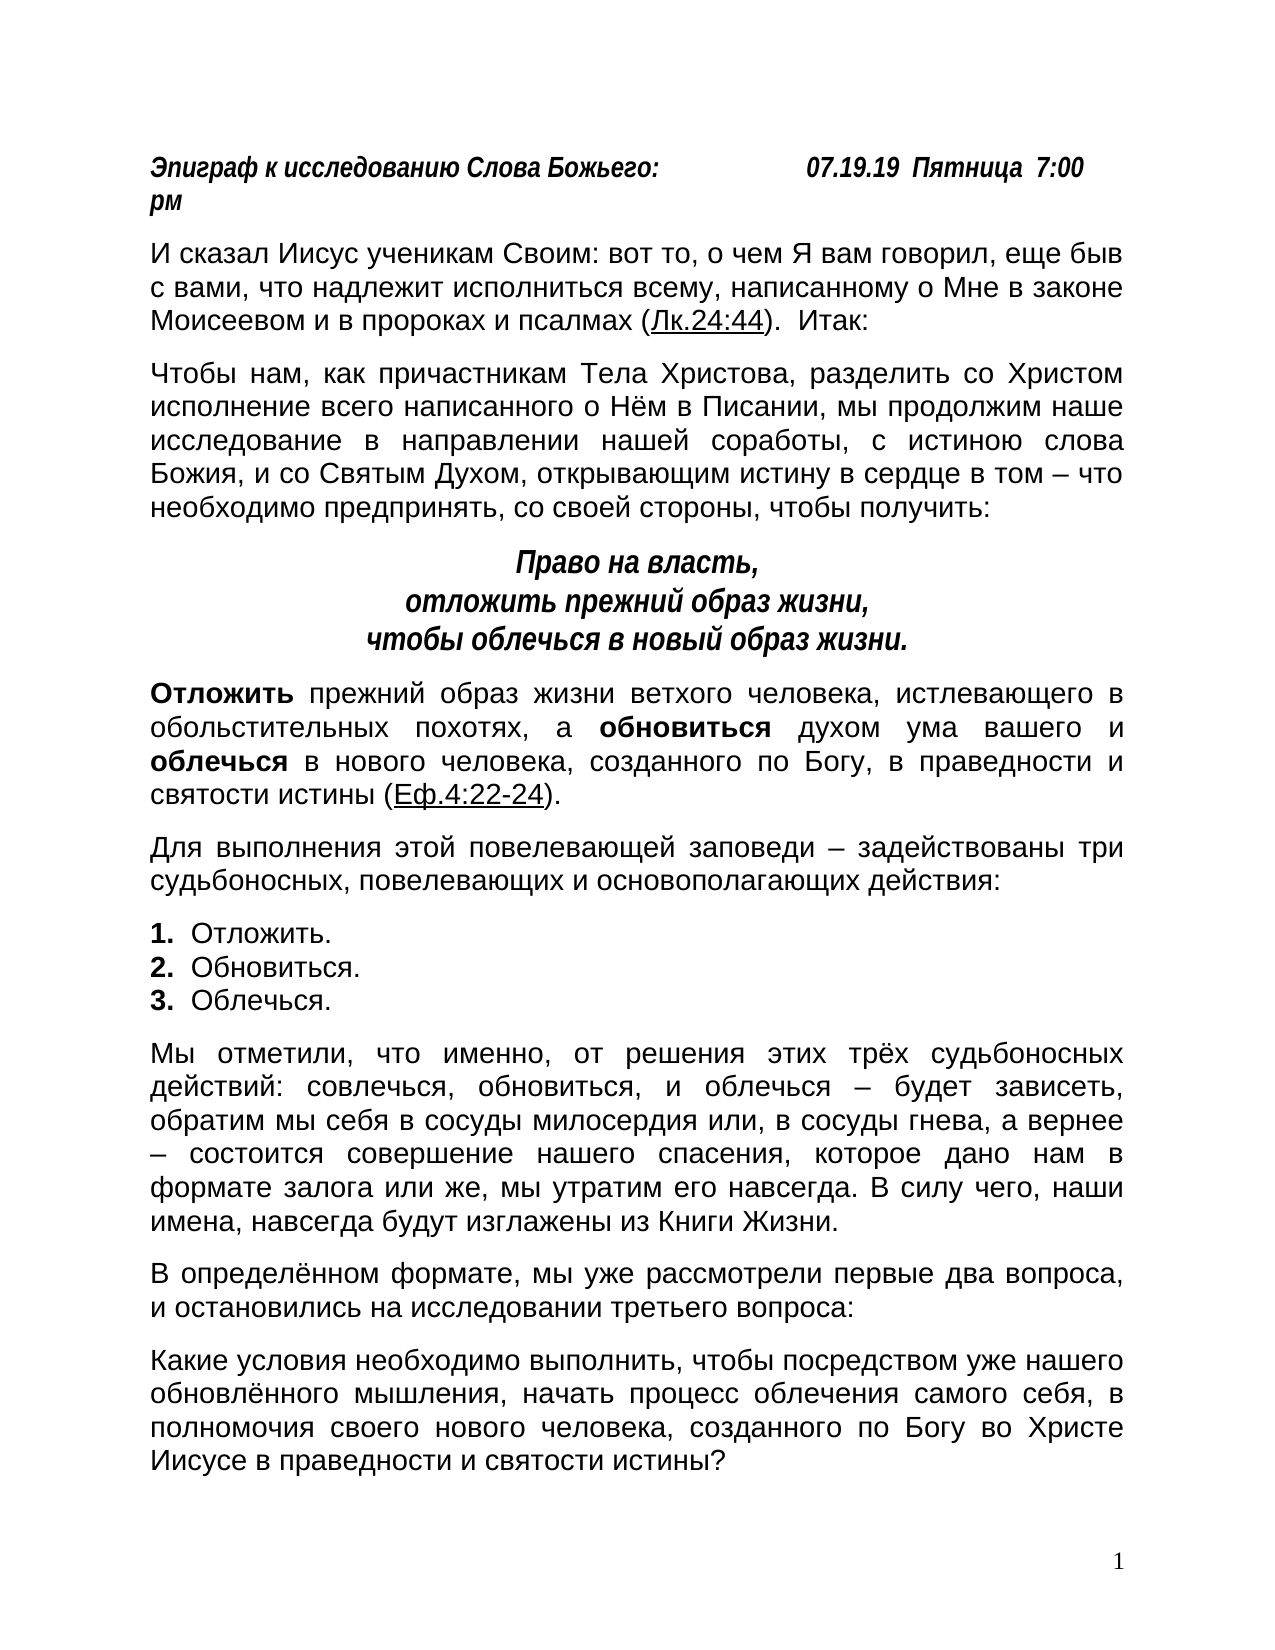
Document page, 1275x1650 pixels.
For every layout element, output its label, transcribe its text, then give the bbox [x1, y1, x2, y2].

text 2. Обновиться. [150, 950, 1125, 983]
text Чтобы нам, как причастникам Тела Христова, разделить со Христом исполнение всего написанного о Нём в Писании, мы продолжим наше исследование в направлении нашей соработы, с истиною слова Божия, и со Святым Духом, открывающим истину в сердце в том – что необходимо предпринять, со своей стороны, чтобы получить: [150, 356, 1125, 523]
text Право на власть, [150, 543, 1125, 581]
text Эпиграф к исследованию Слова Божьего: 07.19.19 Пятница 7:00 рм [150, 150, 1125, 217]
text 3. Облечься. [150, 983, 1125, 1017]
text Мы отметили, что именно, от решения этих трёх судьбоносных действий: совлечься, обновиться, и облечься – будет зависеть, обратим мы себя в сосуды милосердия или, в сосуды гнева, а вернее – состоится совершение нашего спасения, которое дано нам в формате залога или же, мы утратим его навсегда. В силу чего, наши имена, навсегда будут изглажены из Книги Жизни. [150, 1036, 1125, 1237]
text Отложить прежний образ жизни ветхого человека, истлевающего в обольстительных похотях, а обновиться духом ума вашего и облечься в нового человека, созданного по Богу, в праведности и святости истины (Еф.4:22-24). [150, 677, 1125, 811]
text чтобы облечься в новый образ жизни. [150, 619, 1125, 657]
text Какие условия необходимо выполнить, чтобы посредством уже нашего обновлённого мышления, начать процесс облечения самого себя, в полномочия своего нового человека, созданного по Богу во Христе Иисусе в праведности и святости истины? [150, 1343, 1125, 1477]
text 1. Отложить. [150, 916, 1125, 950]
text отложить прежний образ жизни, [150, 581, 1125, 619]
text В определённом формате, мы уже рассмотрели первые два вопроса, и остановились на исследовании третьего вопроса: [150, 1256, 1125, 1323]
text И сказал Иисус ученикам Своим: вот то, о чем Я вам говорил, еще быв с вами, что надлежит исполниться всему, написанному о Мне в законе Моисеевом и в пророках и псалмах (Лк.24:44). Итак: [150, 236, 1125, 337]
text Для выполнения этой повелевающей заповеди – задействованы три судьбоносных, повелевающих и основополагающих действия: [150, 830, 1125, 897]
